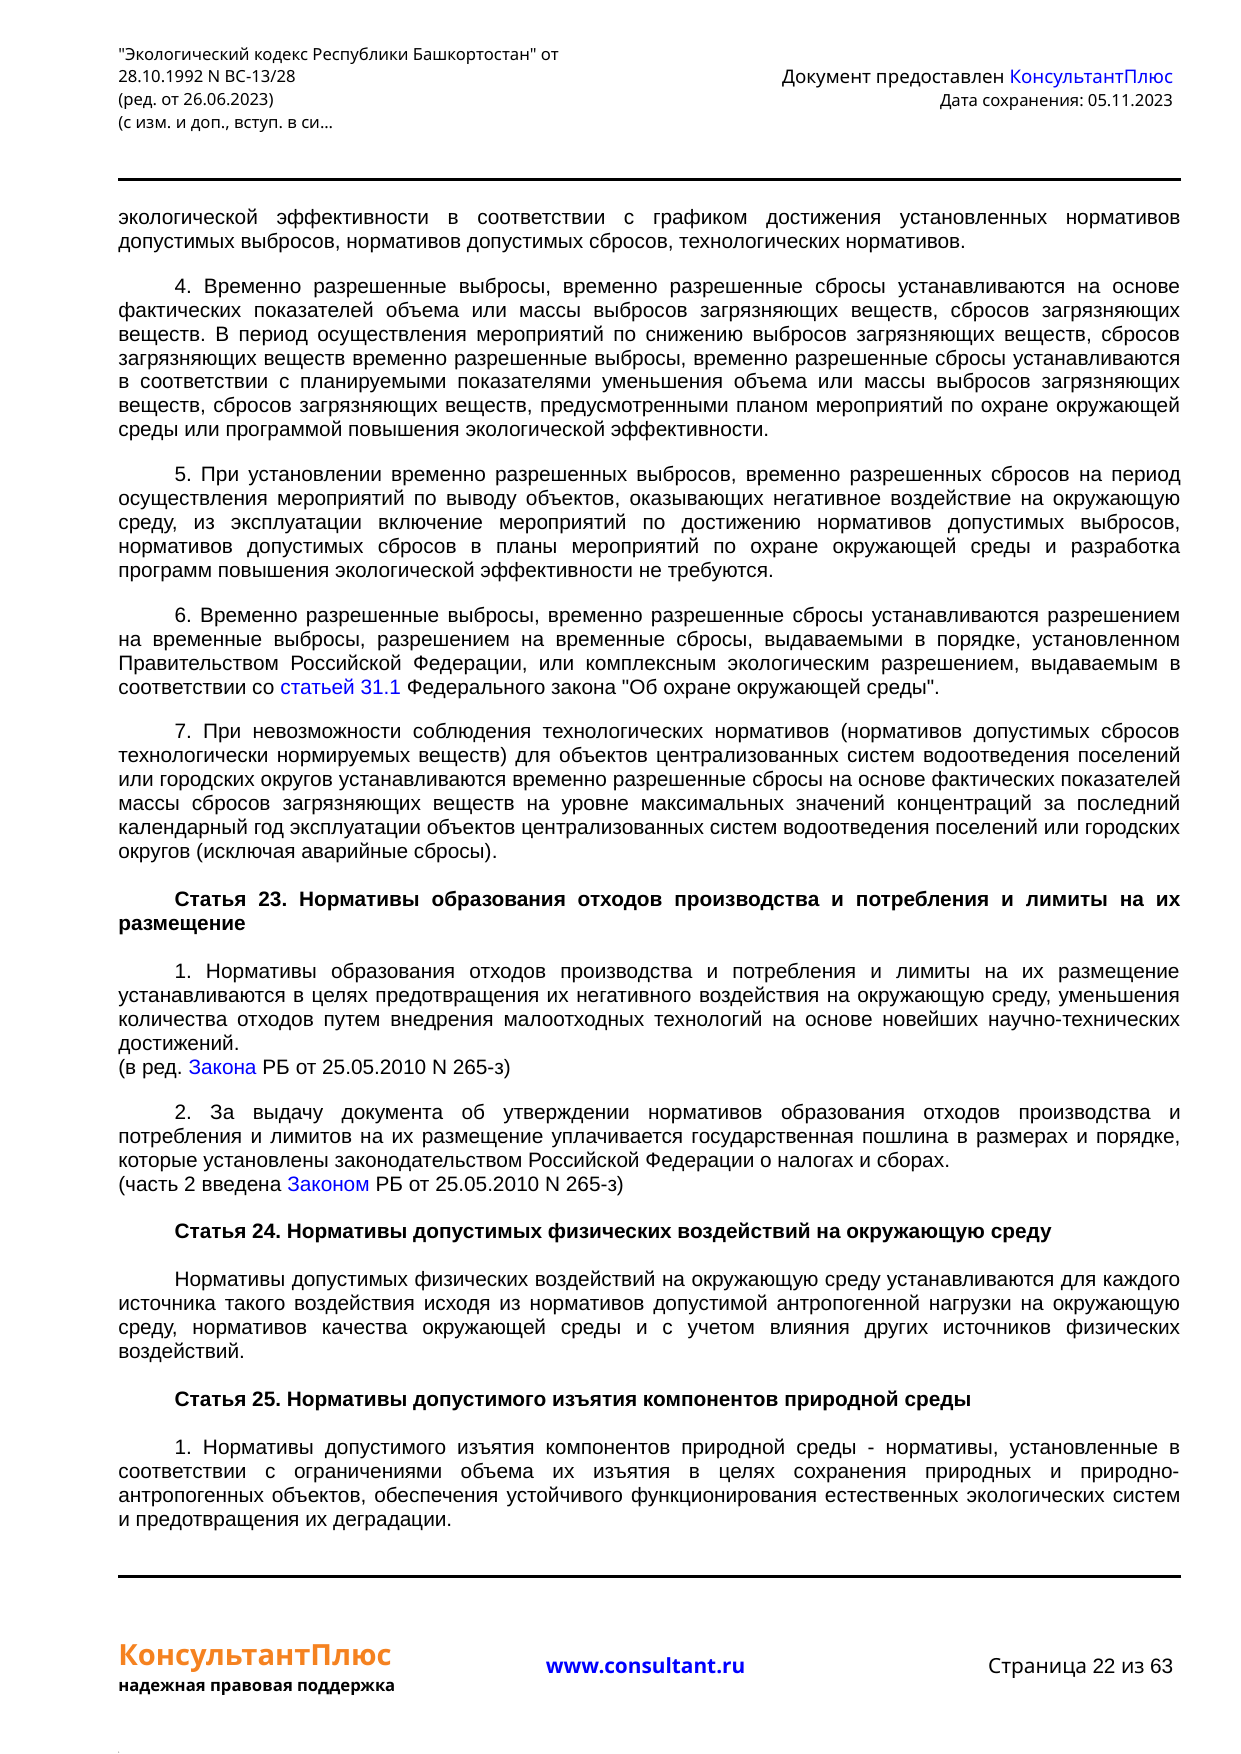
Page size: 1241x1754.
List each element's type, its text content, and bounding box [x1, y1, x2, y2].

text 2. За выдачу документа об утверждении нормативов образования отходов производства и потребления и лимитов на их размещение уплачивается государственная пошлина в размерах и порядке, которые установлены законодательством Российской Федерации о налогах и сборах. [118, 1099, 1181, 1171]
text 1. Нормативы образования отходов производства и потребления и лимиты на их размещение устанавливаются в целях предотвращения их негативного воздействия на окружающую среду, уменьшения количества отходов путем внедрения малоотходных технологий на основе новейших научно-технических достижений. [118, 959, 1181, 1055]
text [118, 205, 1181, 253]
text (часть 2 введена Законом РБ от 25.05.2010 N 265-з) [118, 1171, 1181, 1195]
text 4. Временно разрешенные выбросы, временно разрешенные сбросы устанавливаются на основе фактических показателей объема или массы выбросов загрязняющих веществ, сбросов загрязняющих веществ. В период осуществления мероприятий по снижению выбросов загрязняющих веществ, сбросов загрязняющих веществ временно разрешенные выбросы, временно разрешенные сбросы устанавливаются в соответствии с планируемыми показателями уменьшения объема или массы выбросов загрязняющих веществ, сбросов загрязняющих веществ, предусмотренными планом мероприятий по охране окружающей среды или программой повышения экологической эффективности. [118, 273, 1181, 441]
title Статья 24. Нормативы допустимых физических воздействий на окружающую среду [118, 1219, 1181, 1243]
text 1. Нормативы допустимого изъятия компонентов природной среды - нормативы, установленные в соответствии с ограничениями объема их изъятия в целях сохранения природных и природно-антропогенных объектов, обеспечения устойчивого функционирования естественных экологических систем и предотвращения их деградации. [118, 1435, 1181, 1531]
text (в ред. Закона РБ от 25.05.2010 N 265-з) [118, 1055, 1181, 1079]
text 6. Временно разрешенные выбросы, временно разрешенные сбросы устанавливаются разрешением на временные выбросы, разрешением на временные сбросы, выдаваемыми в порядке, установленном Правительством Российской Федерации, или комплексным экологическим разрешением, выдаваемым в соответствии со статьей 31.1 Федерального закона "Об охране окружающей среды". [118, 603, 1181, 698]
title Статья 25. Нормативы допустимого изъятия компонентов природной среды [118, 1387, 1181, 1411]
text 7. При невозможности соблюдения технологических нормативов (нормативов допустимых сбросов технологически нормируемых веществ) для объектов централизованных систем водоотведения поселений или городских округов устанавливаются временно разрешенные сбросы на основе фактических показателей массы сбросов загрязняющих веществ на уровне максимальных значений концентраций за последний календарный год эксплуатации объектов централизованных систем водоотведения поселений или городских округов (исключая аварийные сбросы). [118, 719, 1181, 863]
text Нормативы допустимых физических воздействий на окружающую среду устанавливаются для каждого источника такого воздействия исходя из нормативов допустимой антропогенной нагрузки на окружающую среду, нормативов качества окружающей среды и с учетом влияния других источников физических воздействий. [118, 1267, 1181, 1363]
title Статья 23. Нормативы образования отходов производства и потребления и лимиты на их размещение [118, 887, 1181, 935]
text 5. При установлении временно разрешенных выбросов, временно разрешенных сбросов на период осуществления мероприятий по выводу объектов, оказывающих негативное воздействие на окружающую среду, из эксплуатации включение мероприятий по достижению нормативов допустимых выбросов, нормативов допустимых сбросов в планы мероприятий по охране окружающей среды и разработка программ повышения экологической эффективности не требуются. [118, 462, 1181, 582]
